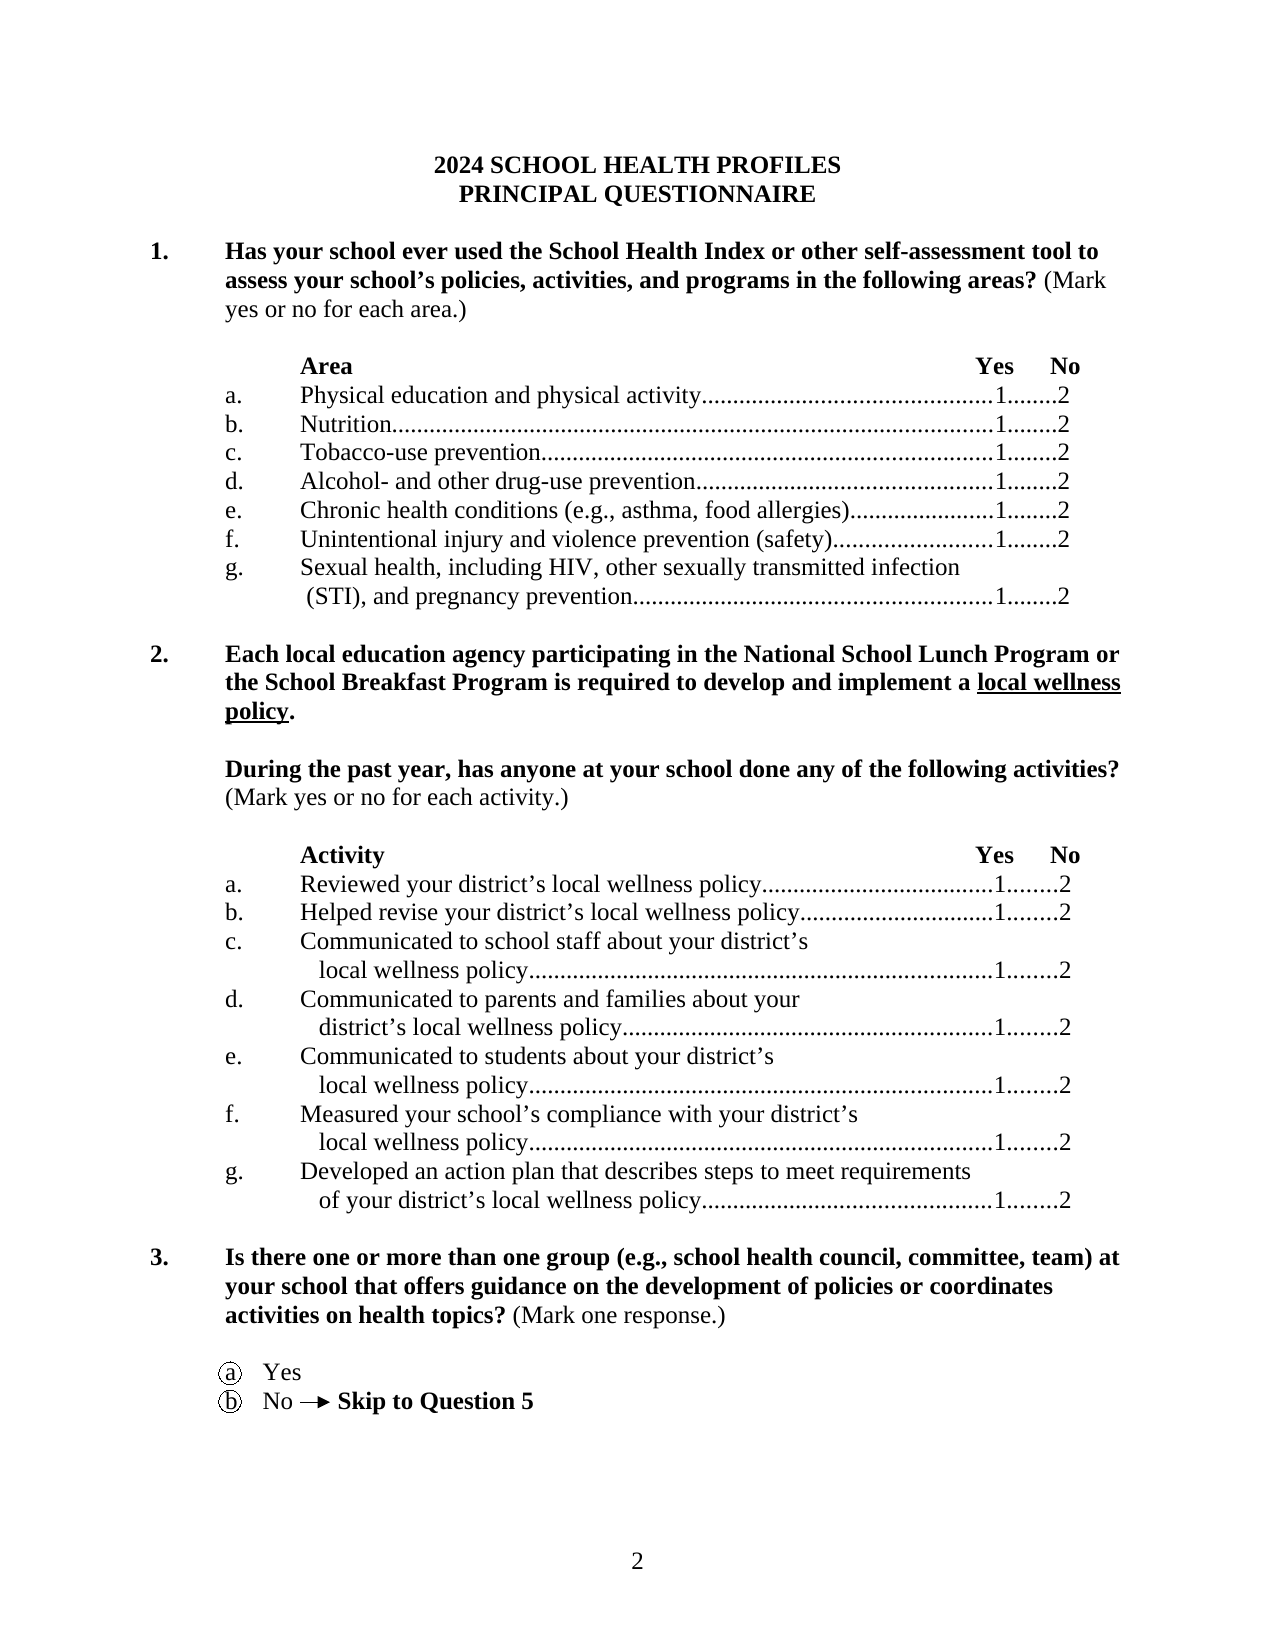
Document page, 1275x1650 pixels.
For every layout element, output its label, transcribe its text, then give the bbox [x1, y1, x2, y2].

text 3. Is there one or more than one group (e.g., school health council, committee, team) at your school that offers guidance on the development of policies or coordinates activities on health topics? (Mark one response.) [150, 1242, 1125, 1329]
list e. Communicated to students about your district’s [225, 1041, 1125, 1070]
list g. Developed an action plan that describes steps to meet requirements [225, 1156, 1125, 1185]
text g. Sexual health, including HIV, other sexually transmitted infection [225, 552, 1125, 581]
text During the past year, has anyone at your school done any of the following activities? (Mark yes or no for each activity.) [225, 754, 1125, 811]
list b. Helped revise your district’s local wellness policy 1 2 [225, 897, 1125, 926]
text PRINCIPAL QUESTIONNAIRE [150, 179, 1125, 207]
text 2. Each local education agency participating in the National School Lunch Program or the School Breakfast Program is required to develop and implement a local wellness policy. [150, 639, 1125, 725]
text Activity Yes No [225, 840, 1125, 869]
list local wellness policy 1 2 [225, 1127, 1125, 1156]
list c. Communicated to school staff about your district’s [225, 926, 1125, 955]
text (STI), and pregnancy prevention 1 2 [225, 581, 1125, 610]
text c. Tobacco-use prevention 1 2 [225, 437, 1125, 466]
text e. Chronic health conditions (e.g., asthma, food allergies) 1 2 [225, 495, 1125, 524]
text b No Skip to Question 5 [225, 1386, 1125, 1415]
list d. Communicated to parents and families about your [225, 984, 1125, 1012]
text a Yes [225, 1357, 1125, 1386]
text b. Nutrition 1 2 [225, 409, 1125, 437]
list local wellness policy 1 2 [225, 1070, 1125, 1099]
text 2024 SCHOOL HEALTH PROFILES [150, 150, 1125, 179]
list a. Reviewed your district’s local wellness policy 1 2 [225, 869, 1125, 897]
text Area Yes No [150, 351, 1125, 380]
list district’s local wellness policy 1 2 [225, 1012, 1125, 1041]
text a. Physical education and physical activity 1 2 [225, 380, 1125, 409]
text d. Alcohol- and other drug-use prevention 1 2 [225, 466, 1125, 495]
list local wellness policy 1 2 [225, 955, 1125, 984]
list of your district’s local wellness policy 1 2 [225, 1185, 1125, 1214]
text 1. Has your school ever used the School Health Index or other self-assessment tool to assess your school’s policies, activities, and programs in the following areas? (Mark yes or no for each area.) [150, 236, 1125, 322]
text f. Unintentional injury and violence prevention (safety) 1 2 [225, 524, 1125, 552]
list f. Measured your school’s compliance with your district’s [225, 1099, 1125, 1127]
